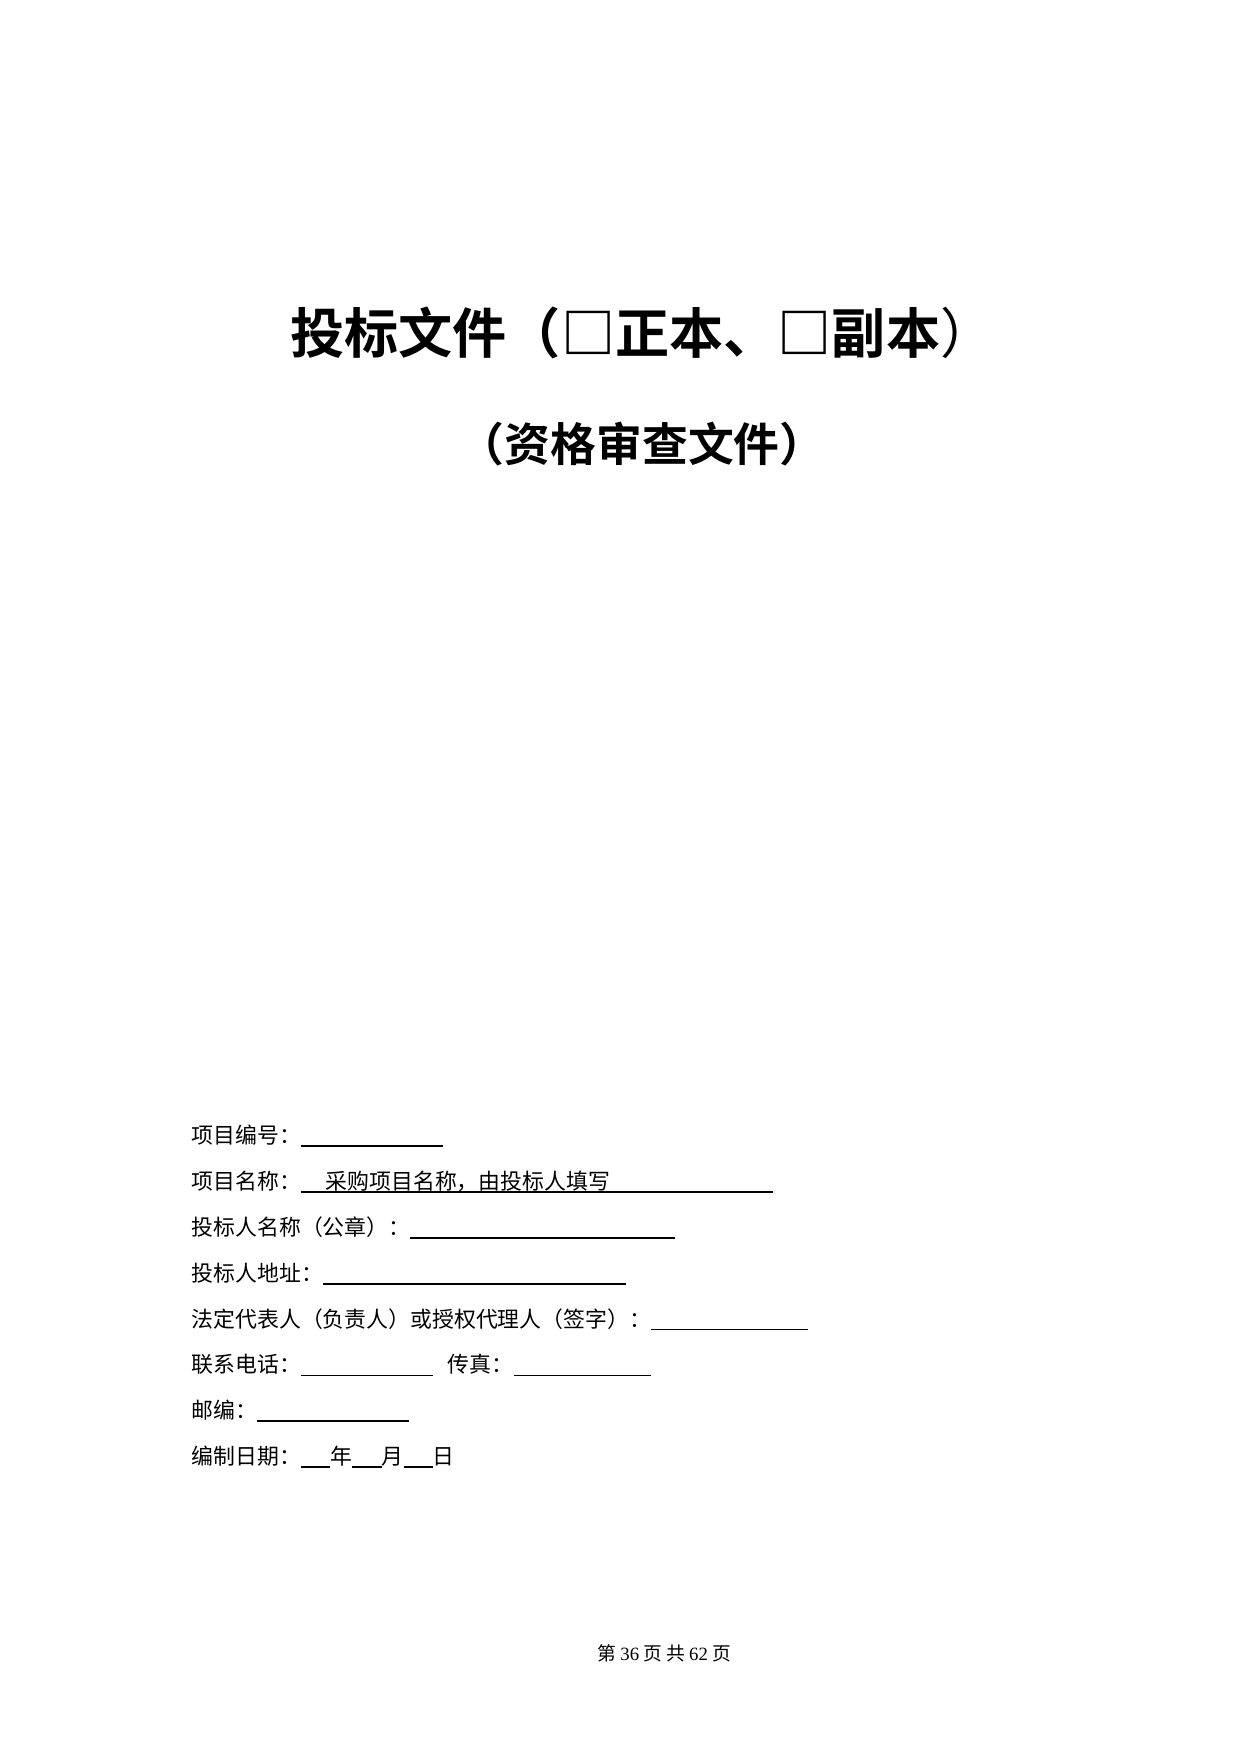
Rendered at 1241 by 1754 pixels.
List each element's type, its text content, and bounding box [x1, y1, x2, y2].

text 投标文件（□正本、□副本） [148, 291, 1092, 369]
text 项目编号： [148, 1107, 1092, 1153]
text 法定代表人（负责人）或授权代理人（签字）： [148, 1290, 1092, 1336]
text 项目名称： 采购项目名称，由投标人填写 [148, 1153, 1092, 1199]
text 投标人地址： [148, 1244, 1092, 1290]
text 投标人名称（公章）： [148, 1199, 1092, 1244]
text 邮编： [148, 1382, 1092, 1428]
text 联系电话： 传真： [148, 1336, 1092, 1382]
text （资格审查文件） [148, 409, 1092, 475]
text 编制日期： 年 月 日 [148, 1428, 1092, 1474]
